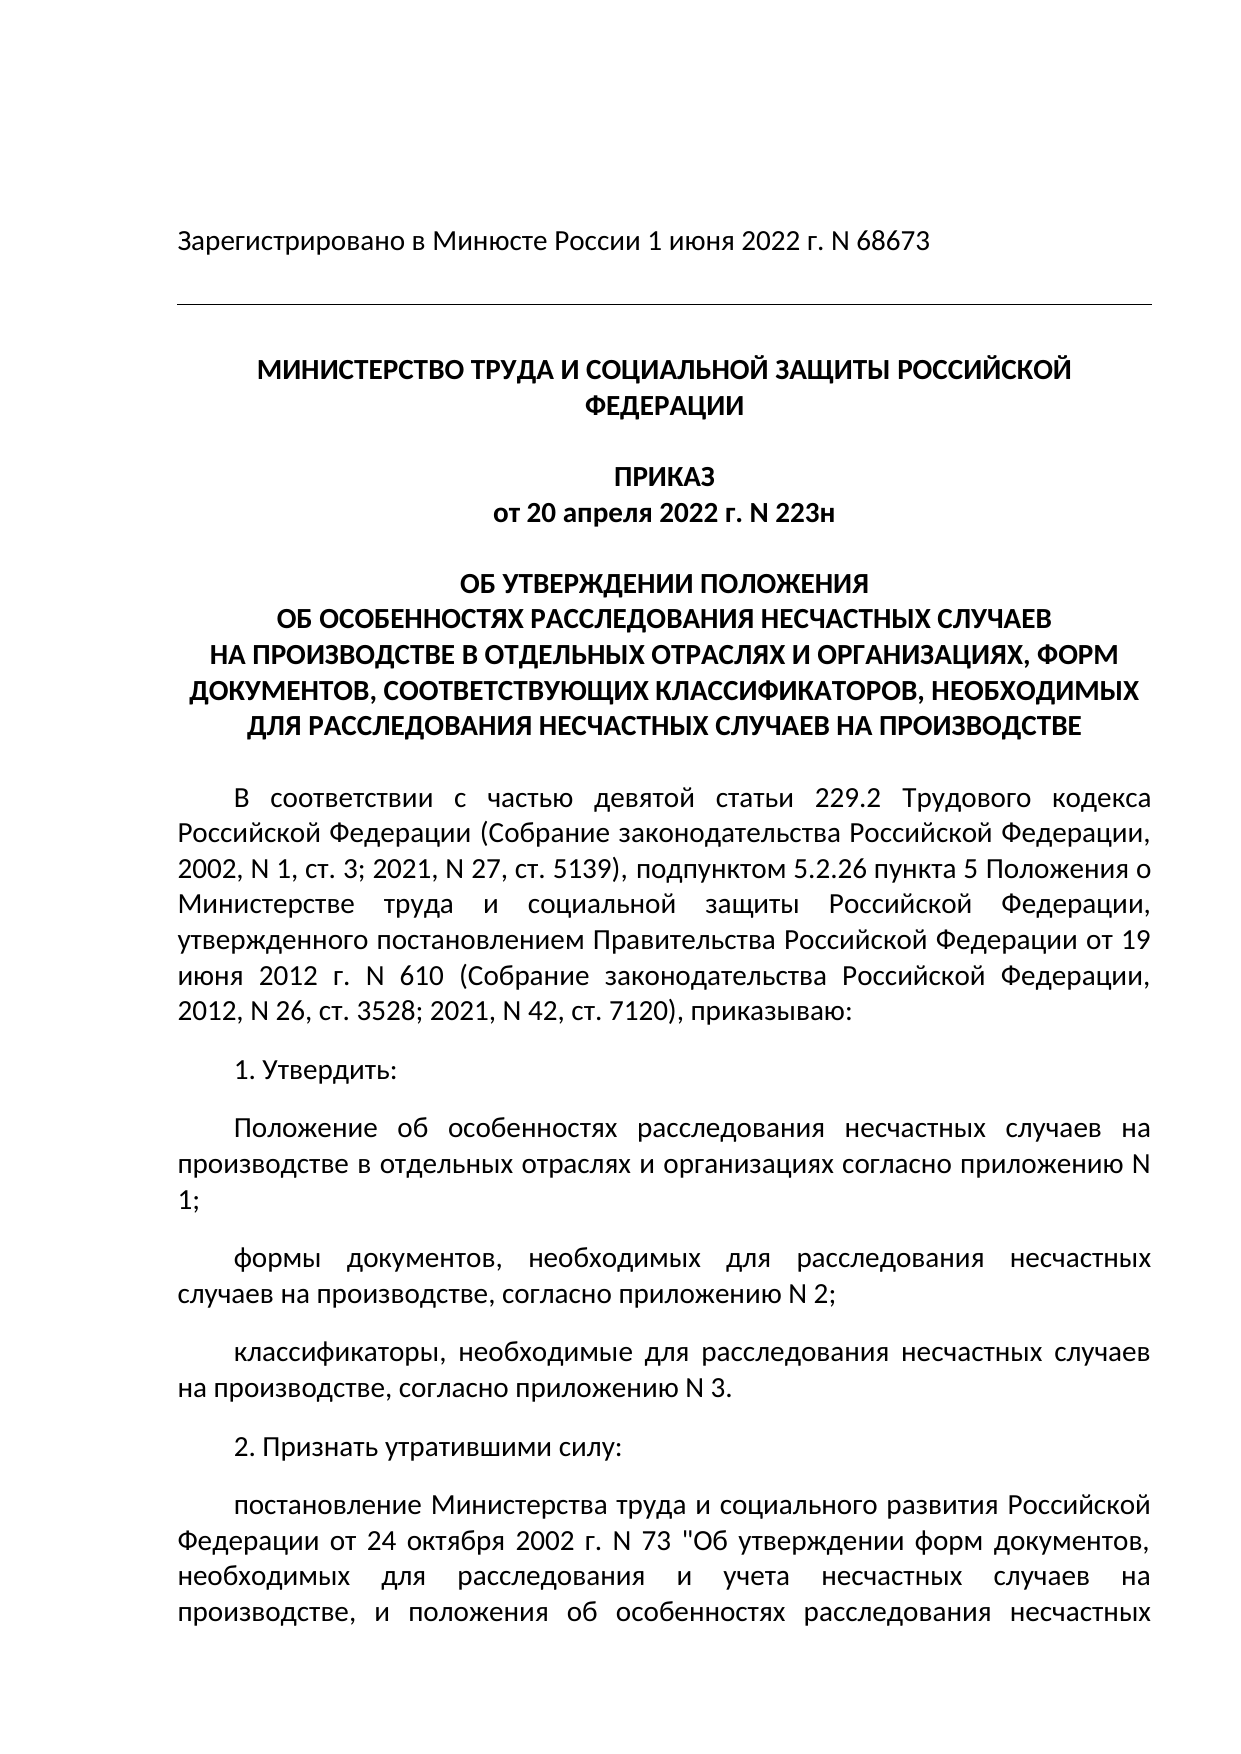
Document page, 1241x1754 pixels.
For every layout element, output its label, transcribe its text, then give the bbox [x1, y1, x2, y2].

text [177, 1486, 1152, 1629]
text формы документов, необходимых для расследования несчастных случаев на производстве, согласно приложению N 2; [177, 1239, 1152, 1311]
text В соответствии с частью девятой статьи 229.2 Трудового кодекса Российской Федерации (Собрание законодательства Российской Федерации, 2002, N 1, ст. 3; 2021, N 27, ст. 5139), подпунктом 5.2.26 пункта 5 Положения о Министерстве труда и социальной защиты Российской Федерации, утвержденного постановлением Правительства Российской Федерации от 19 июня 2012 г. N 610 (Собрание законодательства Российской Федерации, 2012, N 26, ст. 3528; 2021, N 42, ст. 7120), приказываю: [177, 779, 1152, 1028]
title ПРИКАЗ [177, 458, 1152, 494]
title ОБ ОСОБЕННОСТЯХ РАССЛЕДОВАНИЯ НЕСЧАСТНЫХ СЛУЧАЕВ [177, 601, 1152, 636]
title НА ПРОИЗВОДСТВЕ В ОТДЕЛЬНЫХ ОТРАСЛЯХ И ОРГАНИЗАЦИЯХ, ФОРМ [177, 636, 1152, 672]
title ОБ УТВЕРЖДЕНИИ ПОЛОЖЕНИЯ [177, 565, 1152, 601]
title ДЛЯ РАССЛЕДОВАНИЯ НЕСЧАСТНЫХ СЛУЧАЕВ НА ПРОИЗВОДСТВЕ [177, 707, 1152, 743]
title МИНИСТЕРСТВО ТРУДА И СОЦИАЛЬНОЙ ЗАЩИТЫ РОССИЙСКОЙ ФЕДЕРАЦИИ [177, 351, 1152, 422]
text 2. Признать утратившими силу: [177, 1428, 1152, 1463]
text классификаторы, необходимые для расследования несчастных случаев на производстве, согласно приложению N 3. [177, 1333, 1152, 1405]
title от 20 апреля 2022 г. N 223н [177, 494, 1152, 529]
text Зарегистрировано в Минюсте России 1 июня 2022 г. N 68673 [177, 222, 1152, 257]
text Положение об особенностях расследования несчастных случаев на производстве в отдельных отраслях и организациях согласно приложению N 1; [177, 1109, 1152, 1216]
text 1. Утвердить: [177, 1051, 1152, 1087]
title ДОКУМЕНТОВ, СООТВЕТСТВУЮЩИХ КЛАССИФИКАТОРОВ, НЕОБХОДИМЫХ [177, 672, 1152, 707]
